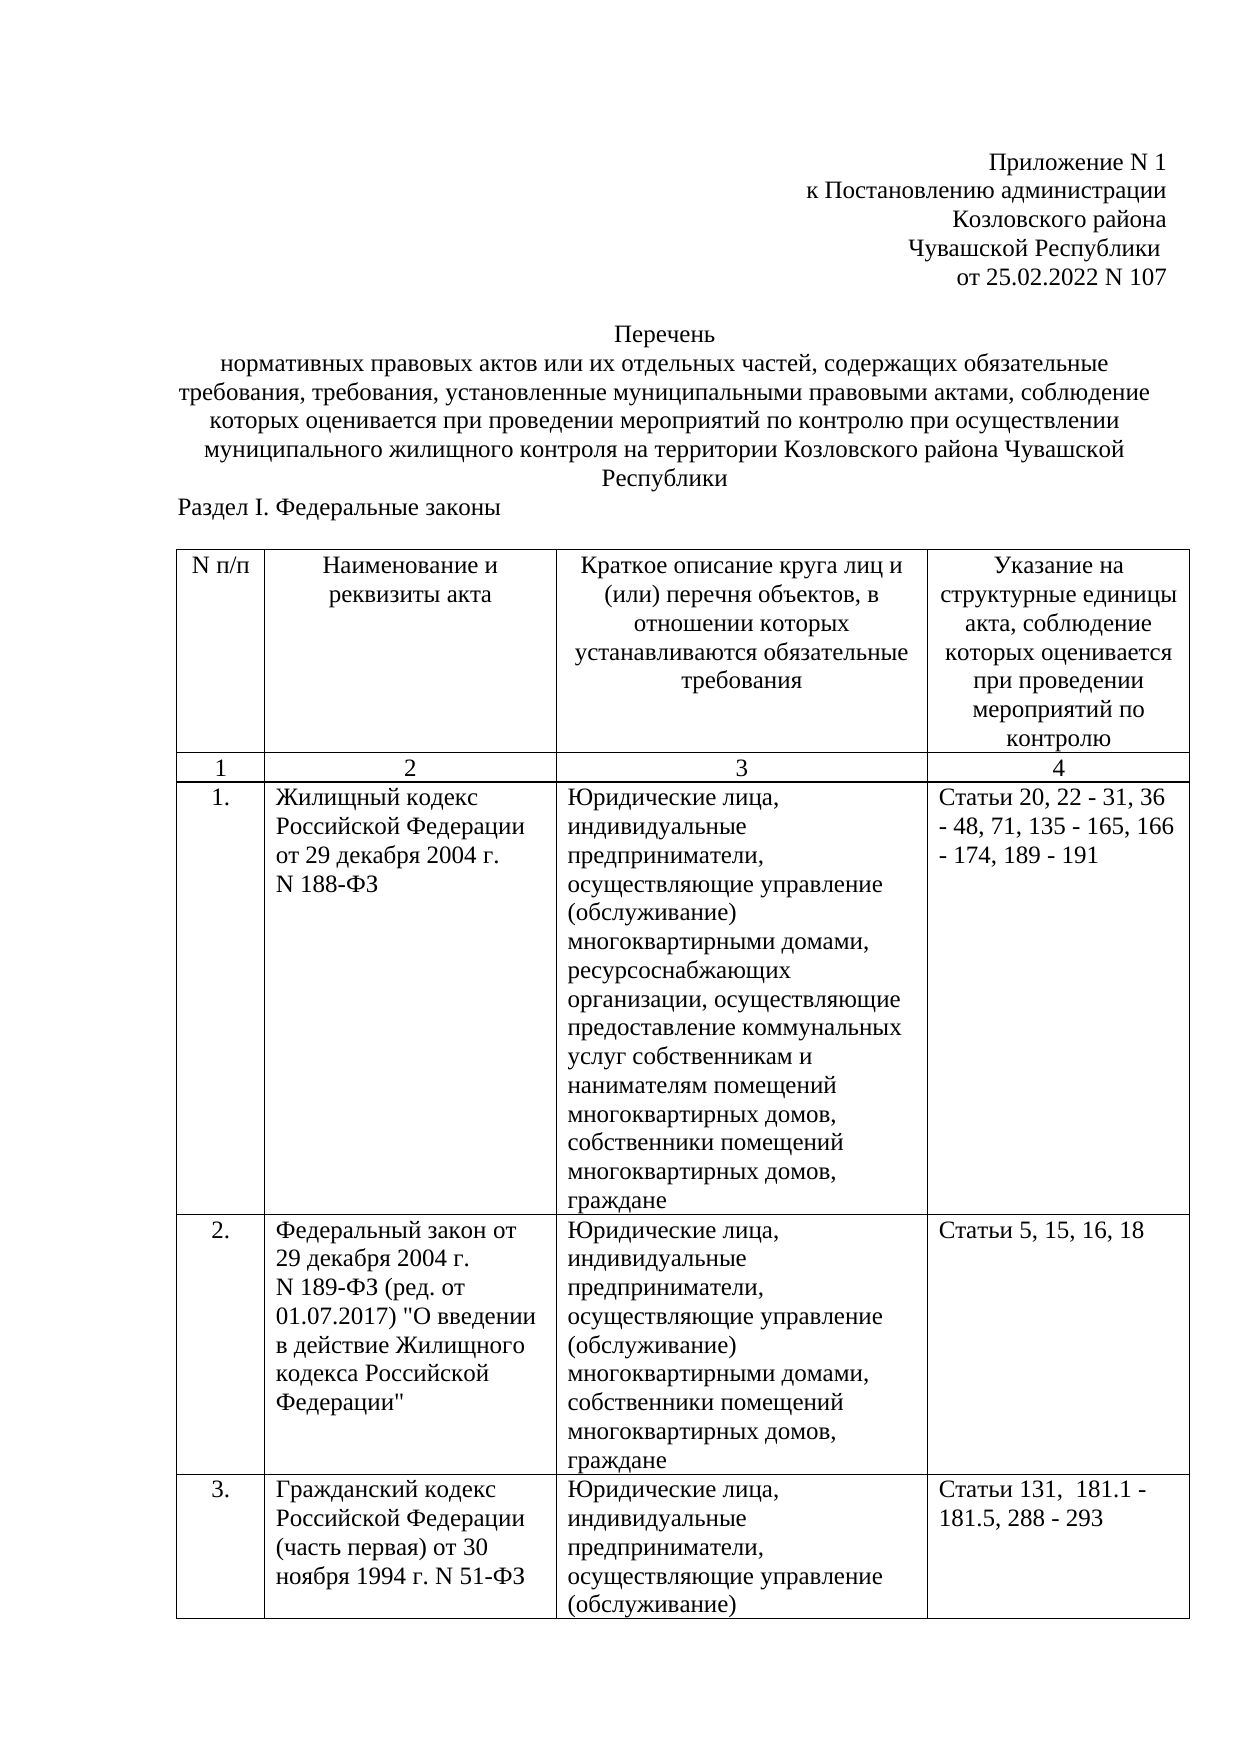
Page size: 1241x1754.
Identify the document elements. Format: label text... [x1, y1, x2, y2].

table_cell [928, 1475, 1189, 1618]
table_cell 1 [177, 753, 264, 781]
text Козловского района [664, 204, 1167, 233]
text Приложение N 1 к Постановлению администрации [664, 147, 1167, 204]
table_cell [265, 1475, 556, 1618]
table_cell Статьи 20, 22 - 31, 36 - 48, 71, 135 - 165, 166 - 174, 189 - 191 [928, 783, 1189, 1214]
text Чувашской Республики от 25.02.2022 N 107 [664, 233, 1167, 291]
subtitle Раздел I. Федеральные законы [177, 492, 1152, 521]
table_header Указание на структурные единицы акта, соблюдение которых оценивается при проведении мероприятий по контролю [928, 550, 1189, 752]
table_cell Юридические лица, индивидуальные предприниматели, осуществляющие управление (обслуживание) многоквартирными домами, ресурсоснабжающих организации, осуществляющие предоставление коммунальных услуг собственникам и нанимателям помещений многоквартирных домов, собственники помещений многоквартирных домов, граждане [557, 783, 927, 1214]
table_cell Статьи 5, 15, 16, 18 [928, 1215, 1189, 1473]
table_cell 4 [928, 753, 1189, 781]
table_cell 1. [177, 783, 264, 1214]
table_header Наименование и реквизиты акта [265, 550, 556, 752]
table_header N п/п [177, 550, 264, 752]
table_cell Жилищный кодекс Российской Федерации от 29 декабря 2004 г. N 188-ФЗ [265, 783, 556, 1214]
table_cell 3 [557, 753, 927, 781]
table_header Краткое описание круга лиц и (или) перечня объектов, в отношении которых устанавливаются обязательные требования [557, 550, 927, 752]
table_cell Федеральный закон от 29 декабря 2004 г. N 189-ФЗ (ред. от 01.07.2017) "О введении в действие Жилищного кодекса Российской Федерации" [265, 1215, 556, 1473]
subtitle Перечень нормативных правовых актов или их отдельных частей, содержащих обязательные требования, требования, установленные муниципальными правовыми актами, соблюдение которых оценивается при проведении мероприятий по контролю при осуществлении муниципального жилищного контроля на территории Козловского района Чувашской Республики [177, 319, 1152, 492]
table_cell 2 [265, 753, 556, 781]
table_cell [557, 1475, 927, 1618]
table_cell 3. [177, 1475, 264, 1618]
table_cell 2. [177, 1215, 264, 1473]
